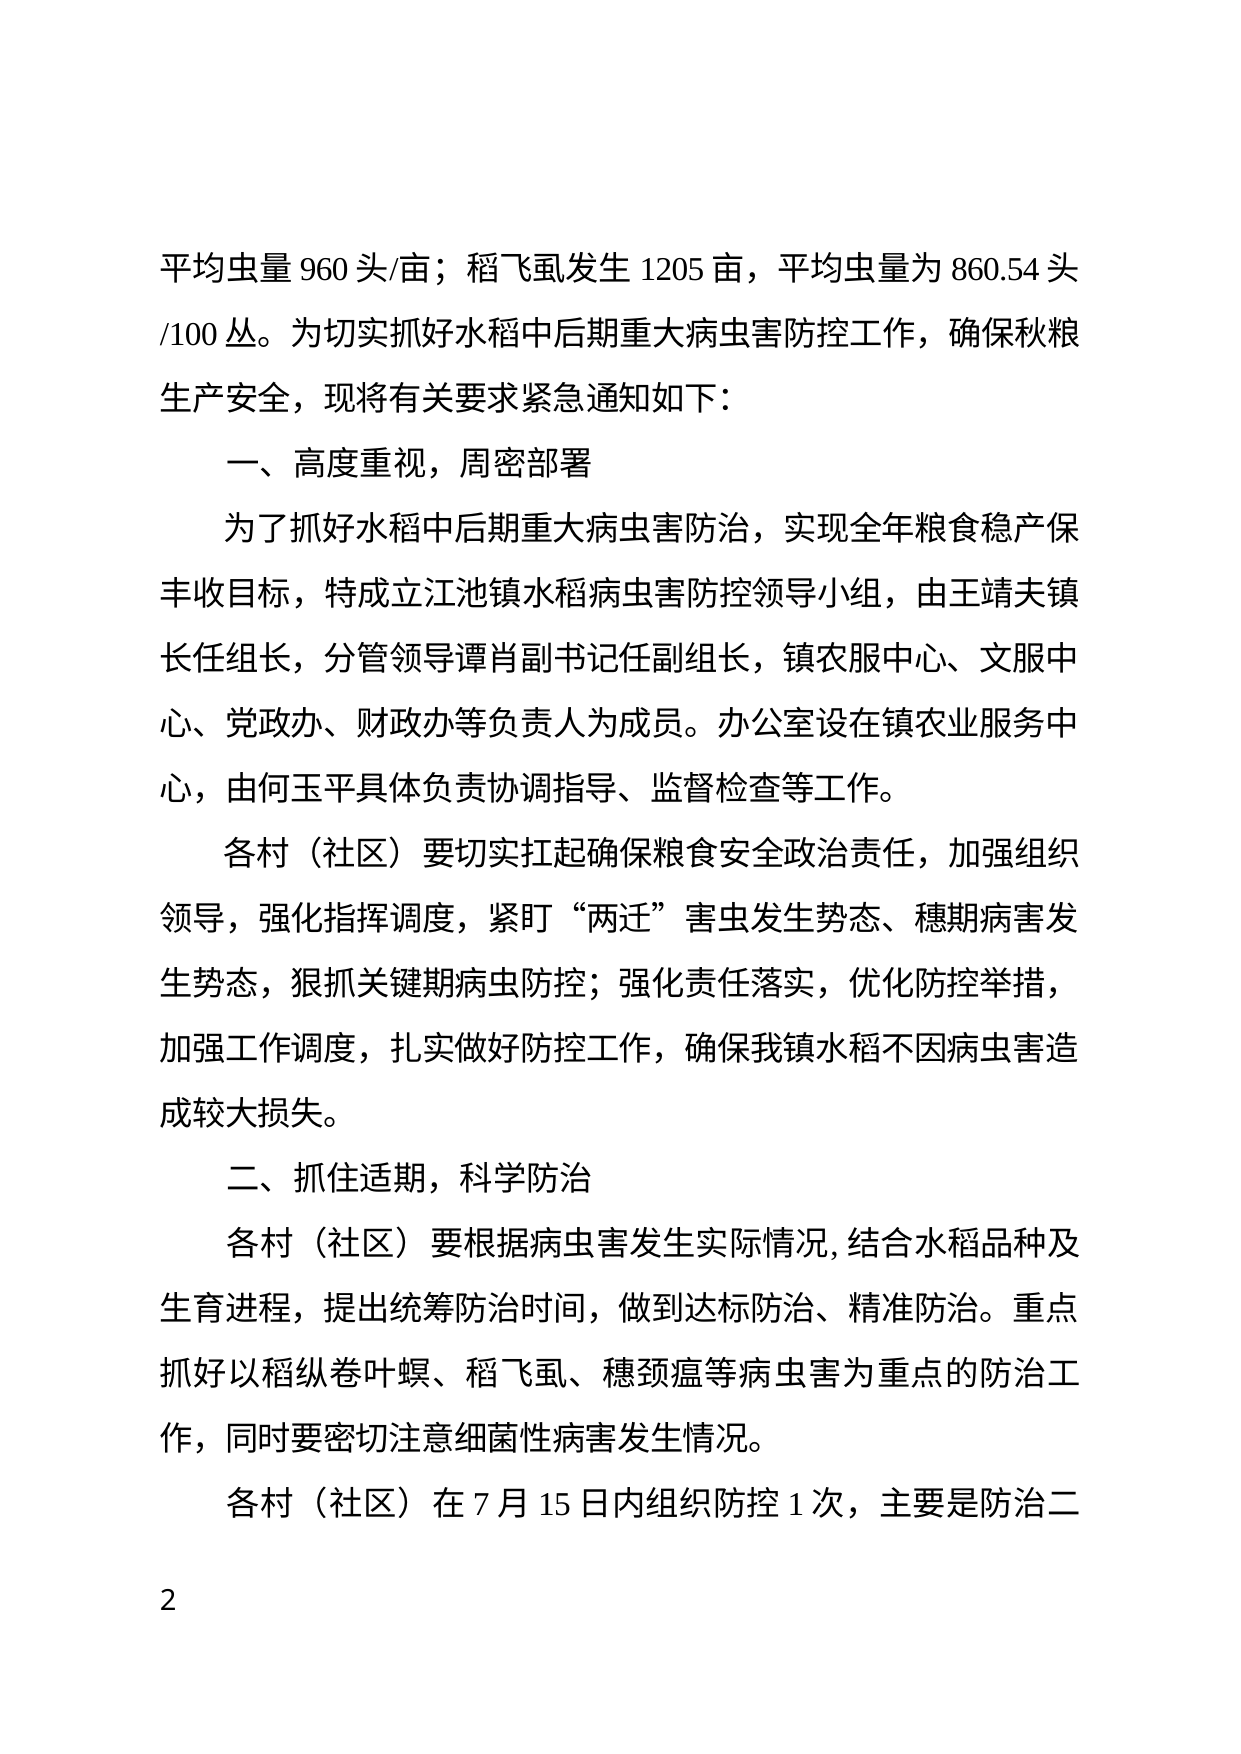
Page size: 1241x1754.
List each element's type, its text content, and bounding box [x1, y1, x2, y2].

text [159, 1468, 1081, 1533]
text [159, 233, 1081, 428]
text 二、抓住适期，科学防治 [159, 1143, 1081, 1208]
text 各村（社区）要切实扛起确保粮食安全政治责任，加强组织领导，强化指挥调度，紧盯“两迁”害虫发生势态、穗期病害发生势态，狠抓关键期病虫防控；强化责任落实，优化防控举措，加强工作调度，扎实做好防控工作，确保我镇水稻不因病虫害造成较大损失。 [159, 818, 1081, 1143]
text 各村（社区）要根据病虫害发生实际情况, 结合水稻品种及生育进程，提出统筹防治时间，做到达标防治、精准防治。重点抓好以稻纵卷叶螟、稻飞虱、穗颈瘟等病虫害为重点的防治工作，同时要密切注意细菌性病害发生情况。 [159, 1208, 1081, 1468]
text 一、高度重视，周密部署 [159, 428, 1081, 493]
text 为了抓好水稻中后期重大病虫害防治，实现全年粮食稳产保丰收目标，特成立江池镇水稻病虫害防控领导小组，由王靖夫镇长任组长，分管领导谭肖副书记任副组长，镇农服中心、文服中心、党政办、财政办等负责人为成员。办公室设在镇农业服务中心，由何玉平具体负责协调指导、监督检查等工作。 [159, 493, 1081, 818]
